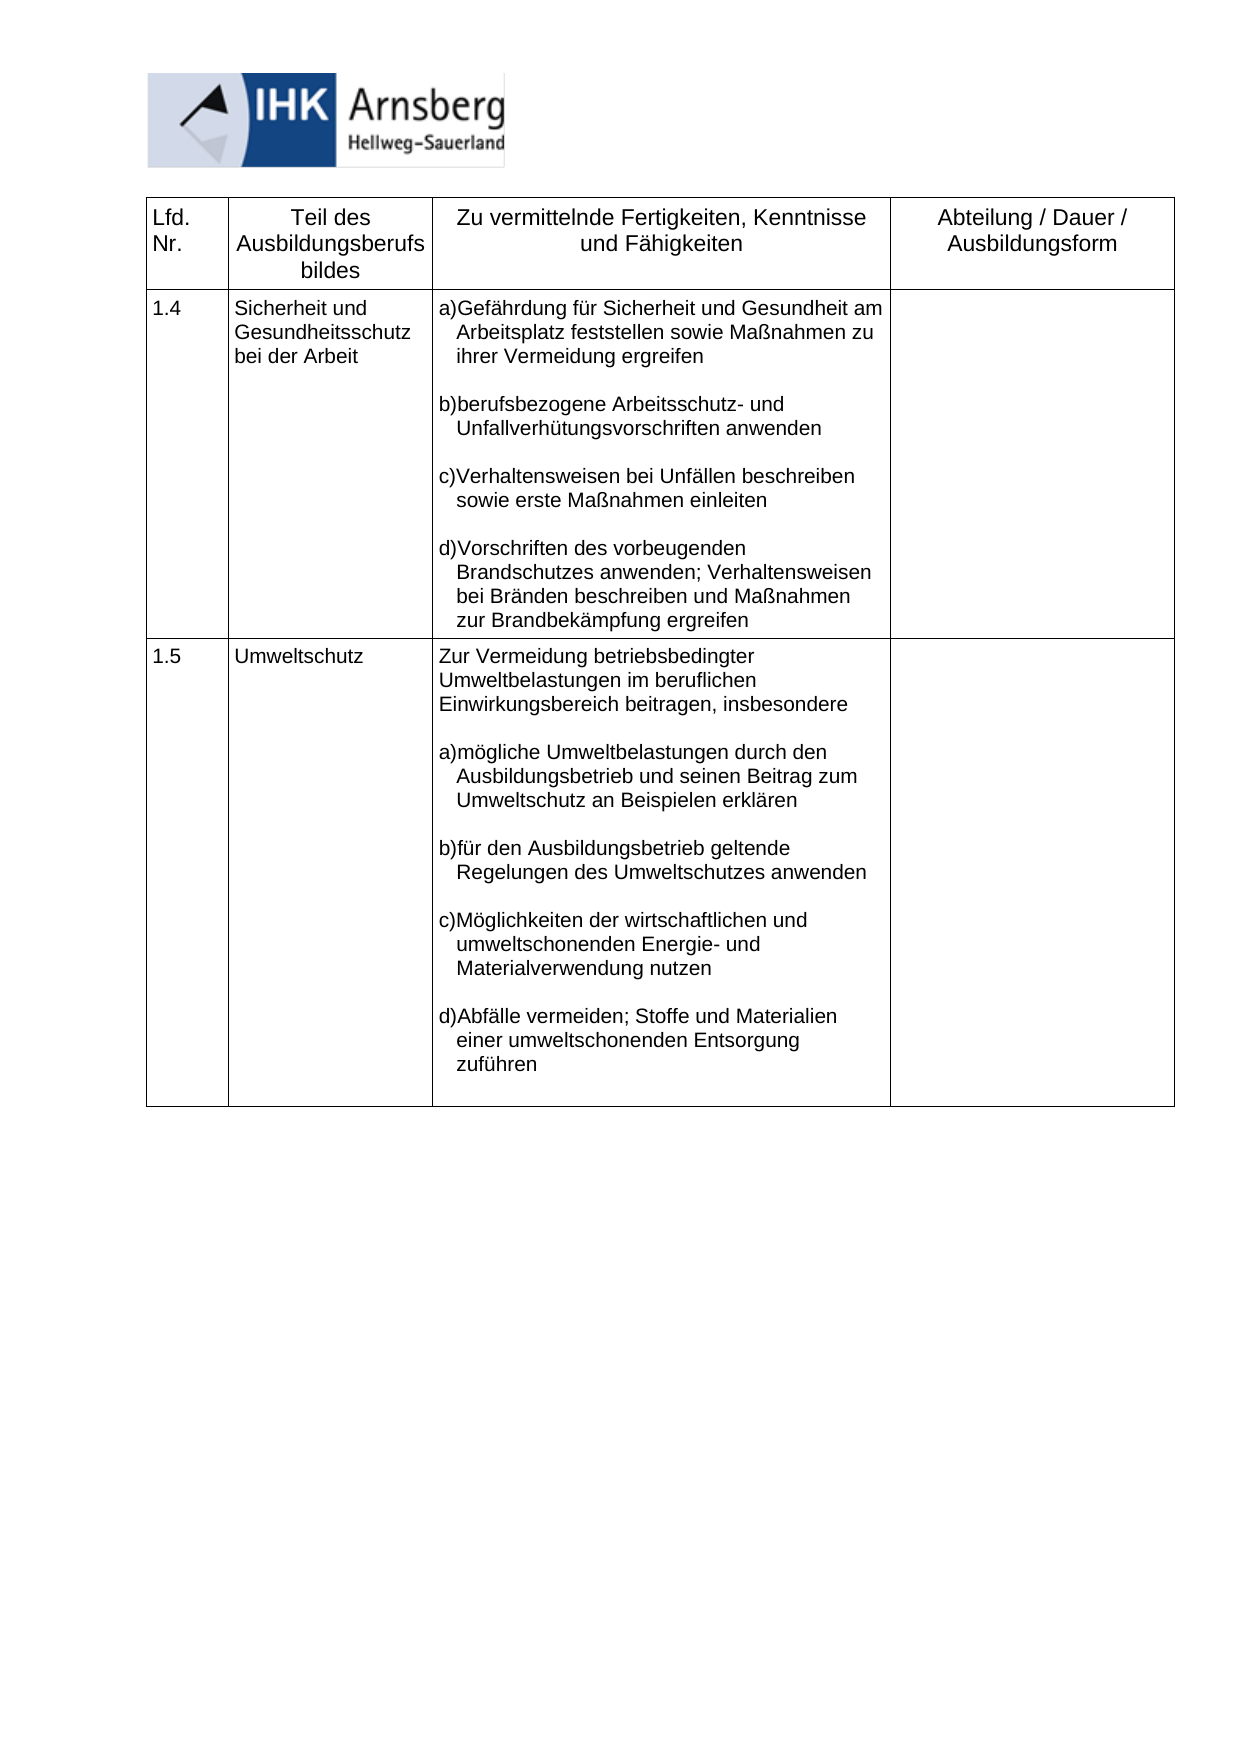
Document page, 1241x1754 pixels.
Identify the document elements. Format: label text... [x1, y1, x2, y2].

table_cell 1.4 [147, 290, 228, 637]
table_cell Umweltschutz [229, 639, 432, 1106]
picture [147, 73, 506, 169]
table_header Abteilung / Dauer / Ausbildungsform [891, 198, 1174, 289]
table_cell Sicherheit und Gesundheitsschutz bei der Arbeit [229, 290, 432, 637]
table_cell Zur Vermeidung betriebsbedingter Umweltbelastungen im beruflichen Einwirkungsbereich beitragen, insbesondere a)mögliche Umweltbelastungen durch den Ausbildungsbetrieb und seinen Beitrag zum Umweltschutz an Beispielen erklären b)für den Ausbildungsbetrieb geltende Regelungen des Umweltschutzes anwenden c)Möglichkeiten der wirtschaftlichen und umweltschonenden Energie- und Materialverwendung nutzen d)Abfälle vermeiden; Stoffe und Materialien einer umweltschonenden Entsorgung zuführen [433, 639, 890, 1106]
table_header Lfd. Nr. [147, 198, 228, 289]
table_cell 1.5 [147, 639, 228, 1106]
table_header Teil des Ausbildungsberufsbildes [229, 198, 432, 289]
table_cell [891, 290, 1174, 637]
table_cell a)Gefährdung für Sicherheit und Gesundheit am Arbeitsplatz feststellen sowie Maßnahmen zu ihrer Vermeidung ergreifen b)berufsbezogene Arbeitsschutz- und Unfallverhütungsvorschriften anwenden c)Verhaltensweisen bei Unfällen beschreiben sowie erste Maßnahmen einleiten d)Vorschriften des vorbeugenden Brandschutzes anwenden; Verhaltensweisen bei Bränden beschreiben und Maßnahmen zur Brandbekämpfung ergreifen [433, 290, 890, 637]
table_header Zu vermittelnde Fertigkeiten, Kenntnisse und Fähigkeiten [433, 198, 890, 289]
table_cell [891, 639, 1174, 1106]
